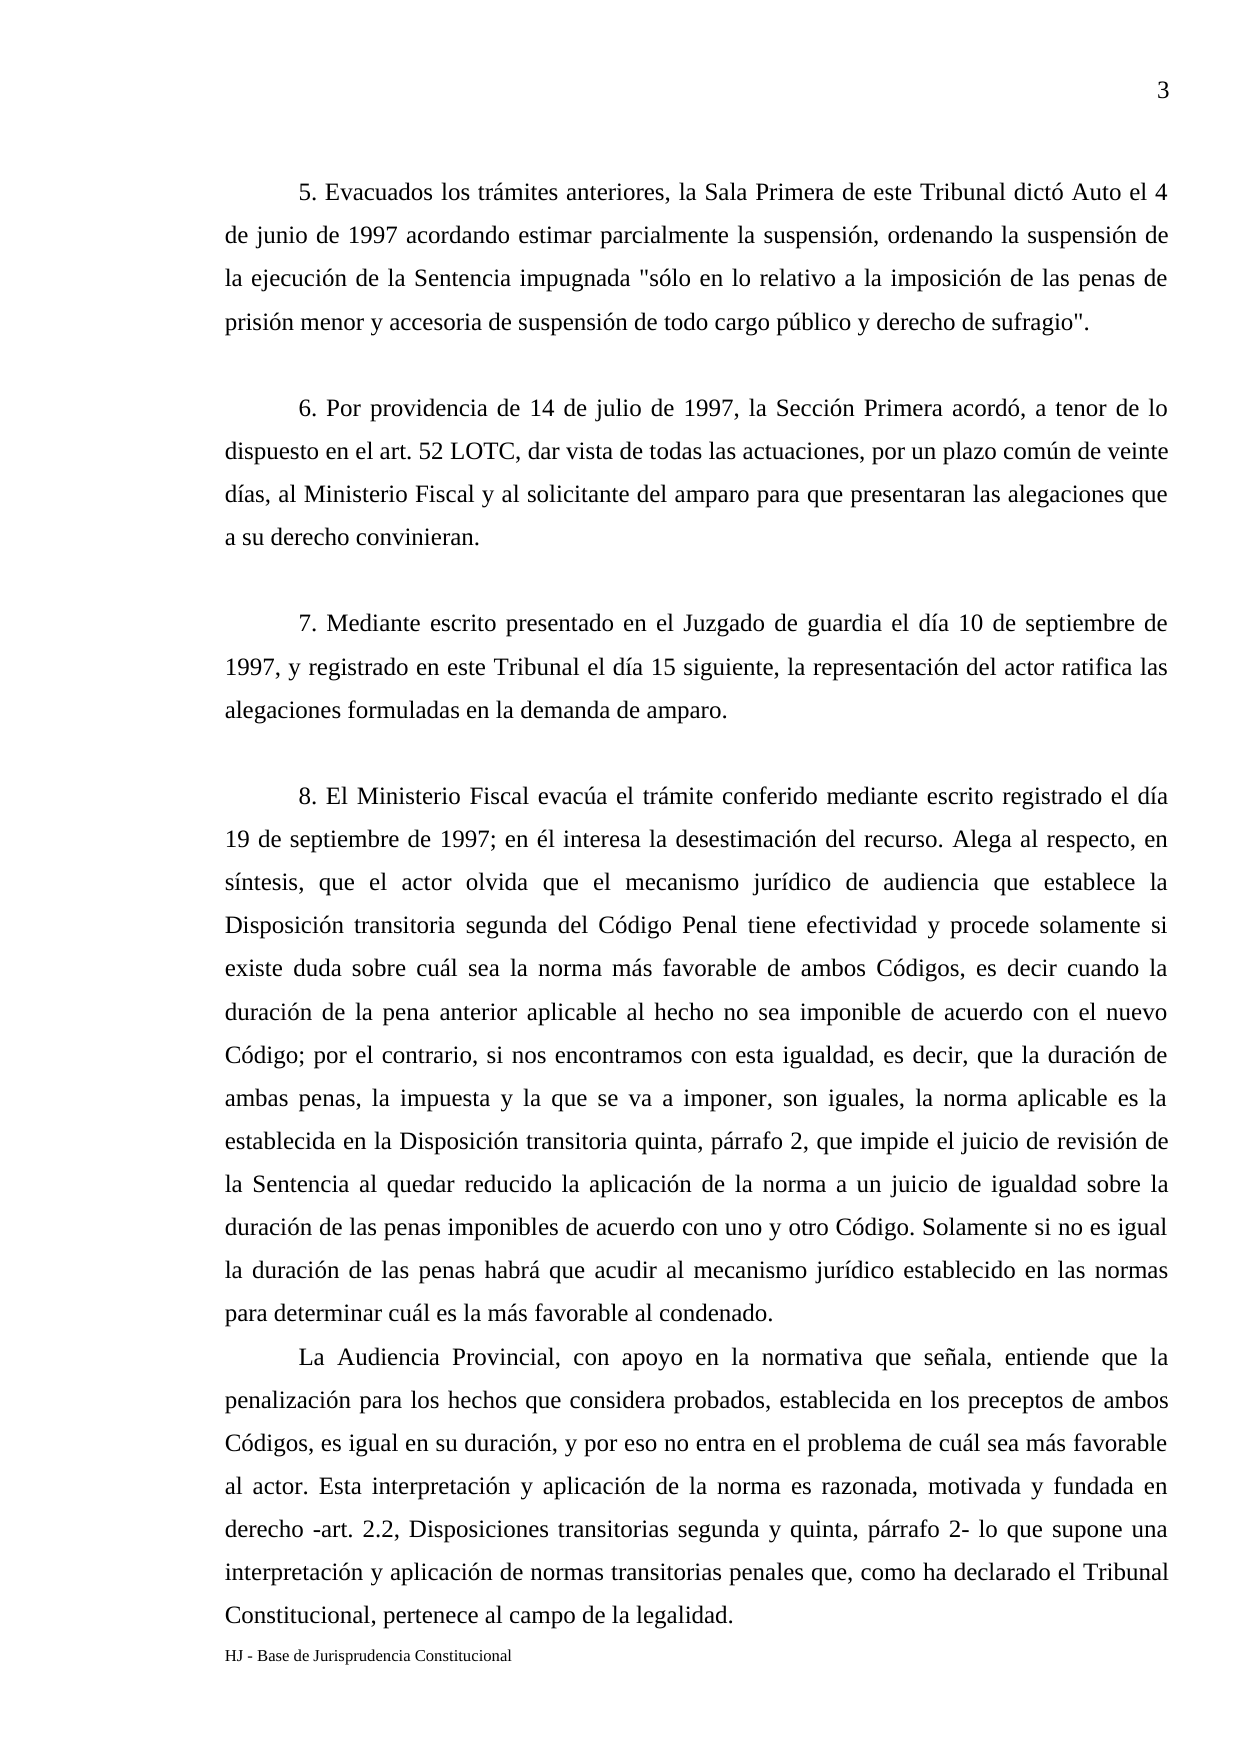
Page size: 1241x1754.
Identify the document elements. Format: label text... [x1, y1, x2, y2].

text 7. Mediante escrito presentado en el Juzgado de guardia el día 10 de septiembre de 1997, y registrado en este Tribunal el día 15 siguiente, la representación del actor ratifica las alegaciones formuladas en la demanda de amparo. [224, 608, 1169, 723]
text La Audiencia Provincial, con apoyo en la normativa que señala, entiende que la penalización para los hechos que considera probados, establecida en los preceptos de ambos Códigos, es igual en su duración, y por eso no entra en el problema de cuál sea más favorable al actor. Esta interpretación y aplicación de la norma es razonada, motivada y fundada en derecho -art. 2.2, Disposiciones transitorias segunda y quinta, párrafo 2- lo que supone una interpretación y aplicación de normas transitorias penales que, como ha declarado el Tribunal Constitucional, pertenece al campo de la legalidad. [224, 1342, 1169, 1629]
text 8. El Ministerio Fiscal evacúa el trámite conferido mediante escrito registrado el día 19 de septiembre de 1997; en él interesa la desestimación del recurso. Alega al respecto, en síntesis, que el actor olvida que el mecanismo jurídico de audiencia que establece la Disposición transitoria segunda del Código Penal tiene efectividad y procede solamente si existe duda sobre cuál sea la norma más favorable de ambos Códigos, es decir cuando la duración de la pena anterior aplicable al hecho no sea imponible de acuerdo con el nuevo Código; por el contrario, si nos encontramos con esta igualdad, es decir, que la duración de ambas penas, la impuesta y la que se va a imponer, son iguales, la norma aplicable es la establecida en la Disposición transitoria quinta, párrafo 2, que impide el juicio de revisión de la Sentencia al quedar reducido la aplicación de la norma a un juicio de igualdad sobre la duración de las penas imponibles de acuerdo con uno y otro Código. Solamente si no es igual la duración de las penas habrá que acudir al mecanismo jurídico establecido en las normas para determinar cuál es la más favorable al condenado. [224, 781, 1169, 1327]
text 5. Evacuados los trámites anteriores, la Sala Primera de este Tribunal dictó Auto el 4 de junio de 1997 acordando estimar parcialmente la suspensión, ordenando la suspensión de la ejecución de la Sentencia impugnada "sólo en lo relativo a la imposición de las penas de prisión menor y accesoria de suspensión de todo cargo público y derecho de sufragio". [224, 177, 1169, 335]
text 6. Por providencia de 14 de julio de 1997, la Sección Primera acordó, a tenor de lo dispuesto en el art. 52 LOTC, dar vista de todas las actuaciones, por un plazo común de veinte días, al Ministerio Fiscal y al solicitante del amparo para que presentaran las alegaciones que a su derecho convinieran. [224, 393, 1169, 551]
